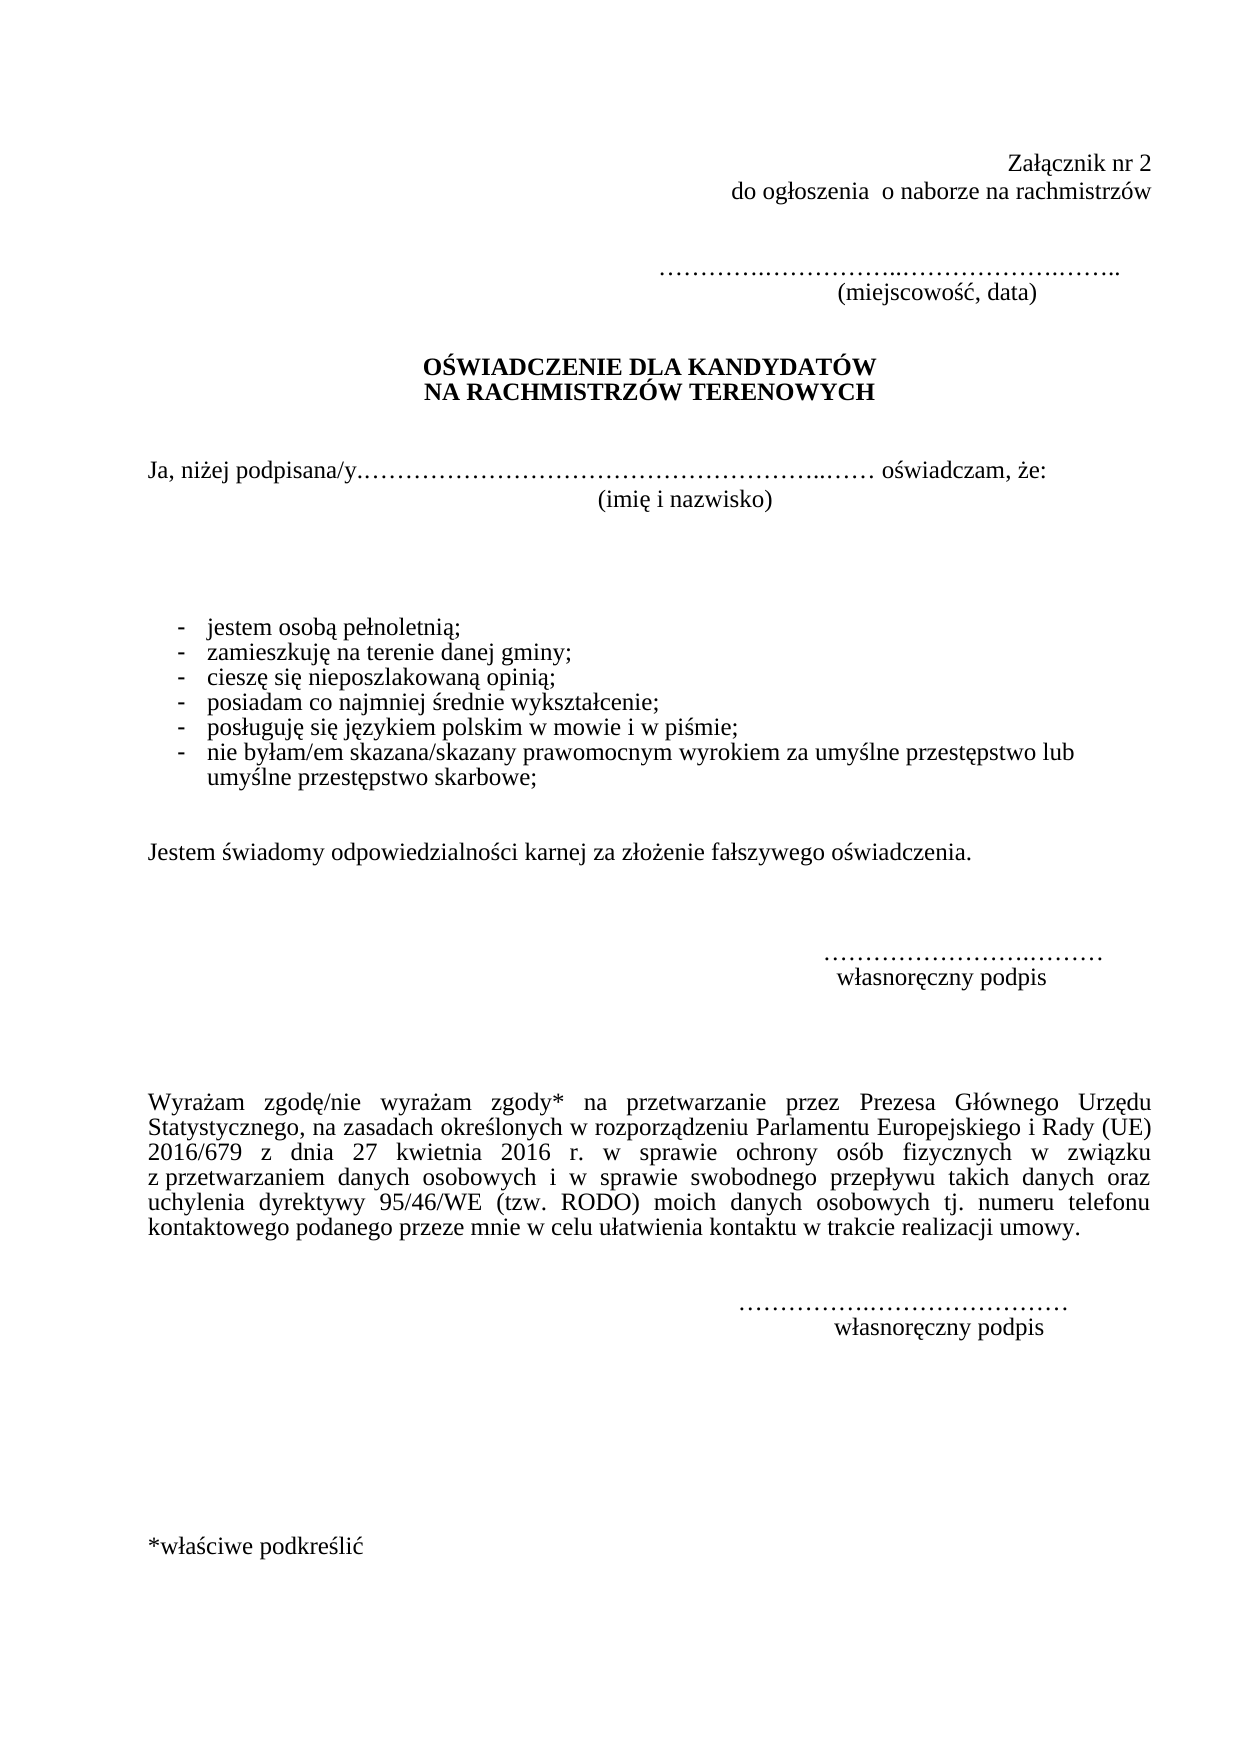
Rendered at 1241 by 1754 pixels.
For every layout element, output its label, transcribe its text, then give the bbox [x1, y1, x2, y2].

text (imię i nazwisko) [523, 484, 1152, 513]
text do ogłoszenia o naborze na rachmistrzów [148, 176, 1152, 205]
text *właściwe podkreślić [148, 1531, 1152, 1559]
text Załącznik nr 2 [148, 148, 1152, 176]
text własnoręczny podpis [148, 1315, 1152, 1340]
text …………….…………………… [664, 1290, 1152, 1315]
list cieszę się nieposzlakowaną opinią; [177, 665, 1152, 690]
list posługuję się językiem polskim w mowie i w piśmie; [177, 715, 1152, 740]
text (miejscowość, data) [179, 280, 1063, 305]
list zamieszkuję na terenie danej gminy; [177, 640, 1120, 665]
text NA RACHMISTRZÓW TERENOWYCH [179, 380, 1120, 405]
list posiadam co najmniej średnie wykształcenie; [177, 690, 1152, 715]
list jestem osobą pełnoletnią; [177, 615, 1120, 640]
text Ja, niżej podpisana/y.………………………………………………..…… oświadczam, że: [148, 455, 1152, 484]
text Wyrażam zgodę/nie wyrażam zgody* na przetwarzanie przez Prezesa Głównego Urzędu Statystycznego, na zasadach określonych w rozporządzeniu Parlamentu Europejskiego i Rady (UE) 2016/679 z dnia 27 kwietnia 2016 r. w sprawie ochrony osób fizycznych w związku z przetwarzaniem danych osobowych i w sprawie swobodnego przepływu takich danych oraz uchylenia dyrektywy 95/46/WE (tzw. RODO) moich danych osobowych tj. numeru telefonu kontaktowego podanego przeze mnie w celu ułatwienia kontaktu w trakcie realizacji umowy. [148, 1090, 1152, 1240]
text Jestem świadomy odpowiedzialności karnej za złożenie fałszywego oświadczenia. [148, 840, 1152, 865]
list nie byłam/em skazana/skazany prawomocnym wyrokiem za umyślne przestępstwo lub umyślne przestępstwo skarbowe; [177, 740, 1152, 790]
text ………….……………..……………….…….. [179, 255, 1120, 280]
text OŚWIADCZENIE DLA KANDYDATÓW [179, 355, 1120, 380]
text …………………….……… własnoręczny podpis [148, 940, 1152, 990]
